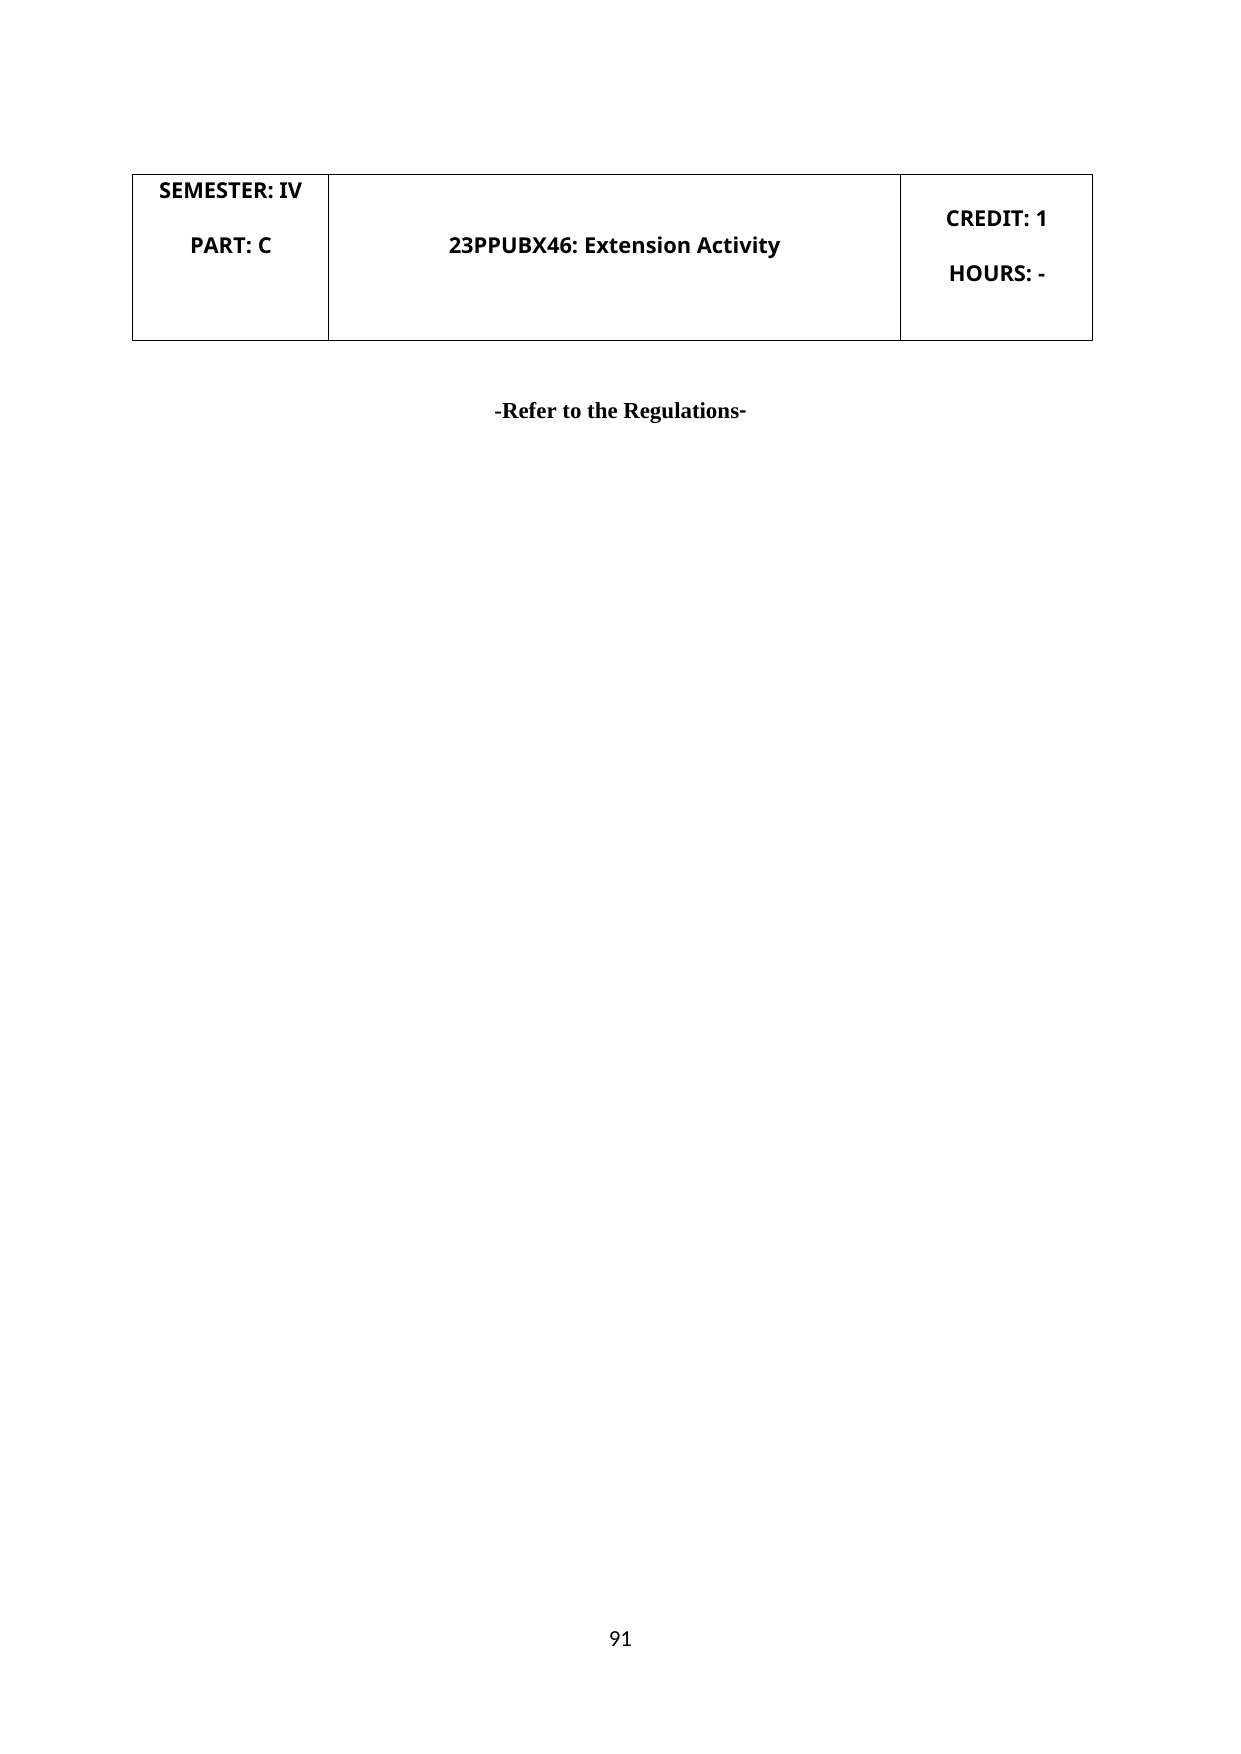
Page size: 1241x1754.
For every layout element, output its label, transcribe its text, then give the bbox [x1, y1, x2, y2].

text -Refer to the Regulations- [118, 397, 1122, 425]
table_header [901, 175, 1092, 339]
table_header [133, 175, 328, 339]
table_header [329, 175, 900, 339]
